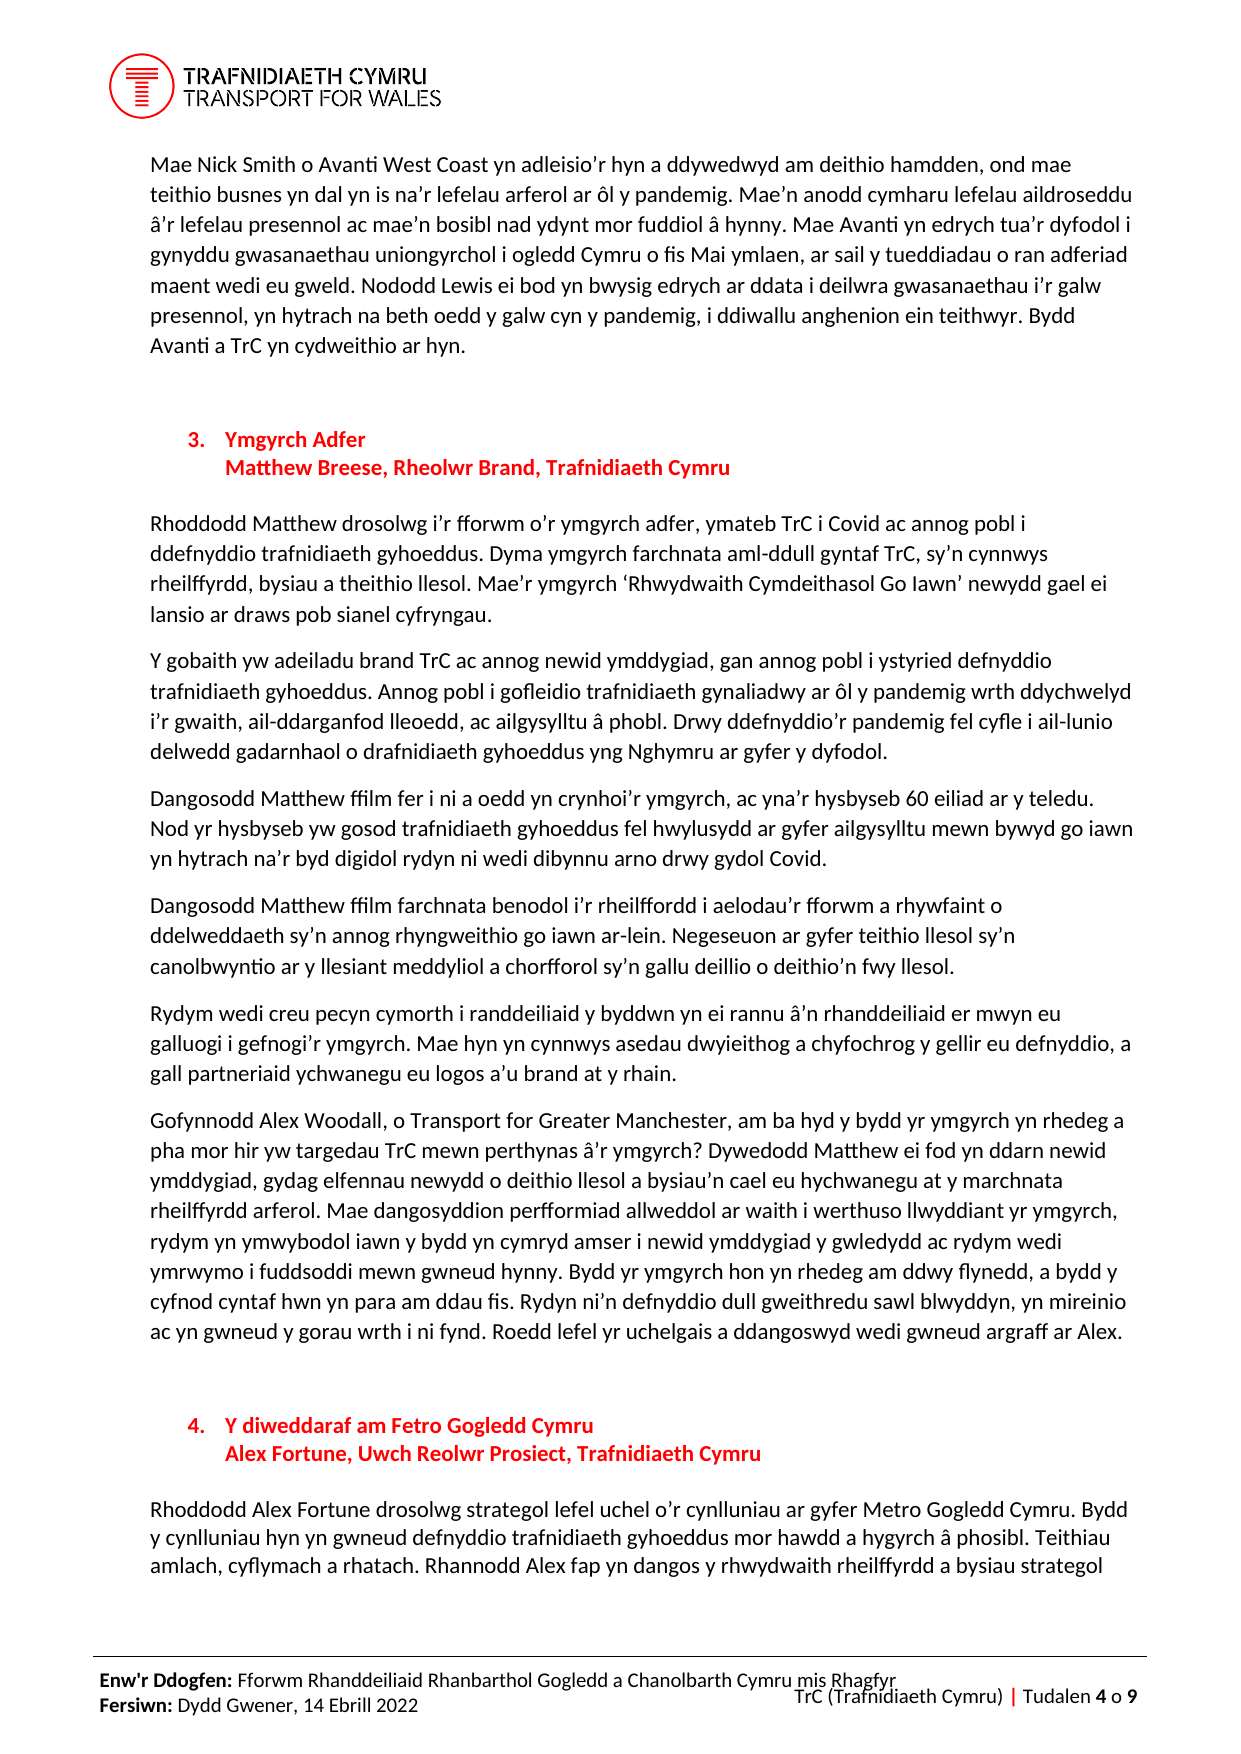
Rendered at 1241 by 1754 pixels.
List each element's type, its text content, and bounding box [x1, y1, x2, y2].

list Matthew Breese, Rheolwr Brand, Trafnidiaeth Cymru [225, 453, 1137, 481]
text Gofynnodd Alex Woodall, o Transport for Greater Manchester, am ba hyd y bydd yr ymgyrch yn rhedeg a pha mor hir yw targedau TrC mewn perthynas â’r ymgyrch? Dywedodd Matthew ei fod yn ddarn newid ymddygiad, gydag elfennau newydd o deithio llesol a bysiau’n cael eu hychwanegu at y marchnata rheilffyrdd arferol. Mae dangosyddion perfformiad allweddol ar waith i werthuso llwyddiant yr ymgyrch, rydym yn ymwybodol iawn y bydd yn cymryd amser i newid ymddygiad y gwledydd ac rydym wedi ymrwymo i fuddsoddi mewn gwneud hynny. Bydd yr ymgyrch hon yn rhedeg am ddwy flynedd, a bydd y cyfnod cyntaf hwn yn para am ddau fis. Rydyn ni’n defnyddio dull gweithredu sawl blwyddyn, yn mireinio ac yn gwneud y gorau wrth i ni fynd. Roedd lefel yr uchelgais a ddangoswyd wedi gwneud argraff ar Alex. [150, 1106, 1137, 1345]
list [150, 1495, 1137, 1579]
text Dangosodd Matthew ffilm farchnata benodol i’r rheilffordd i aelodau’r fforwm a rhywfaint o ddelweddaeth sy’n annog rhyngweithio go iawn ar-lein. Negeseuon ar gyfer teithio llesol sy’n canolbwyntio ar y llesiant meddyliol a chorfforol sy’n gallu deillio o deithio’n fwy llesol. [150, 891, 1137, 980]
text Dangosodd Matthew ffilm fer i ni a oedd yn crynhoi’r ymgyrch, ac yna’r hysbyseb 60 eiliad ar y teledu. Nod yr hysbyseb yw gosod trafnidiaeth gyhoeddus fel hwylusydd ar gyfer ailgysylltu mewn bywyd go iawn yn hytrach na’r byd digidol rydyn ni wedi dibynnu arno drwy gydol Covid. [150, 784, 1137, 872]
text Rydym wedi creu pecyn cymorth i randdeiliaid y byddwn yn ei rannu â’n rhanddeiliaid er mwyn eu galluogi i gefnogi’r ymgyrch. Mae hyn yn cynnwys asedau dwyieithog a chyfochrog y gellir eu defnyddio, a gall partneriaid ychwanegu eu logos a’u brand at y rhain. [150, 999, 1137, 1087]
list Alex Fortune, Uwch Reolwr Prosiect, Trafnidiaeth Cymru [225, 1439, 1137, 1467]
text Mae Nick Smith o Avanti West Coast yn adleisio’r hyn a ddywedwyd am deithio hamdden, ond mae teithio busnes yn dal yn is na’r lefelau arferol ar ôl y pandemig. Mae’n anodd cymharu lefelau aildroseddu â’r lefelau presennol ac mae’n bosibl nad ydynt mor fuddiol â hynny. Mae Avanti yn edrych tua’r dyfodol i gynyddu gwasanaethau uniongyrchol i ogledd Cymru o fis Mai ymlaen, ar sail y tueddiadau o ran adferiad maent wedi eu gweld. Nododd Lewis ei bod yn bwysig edrych ar ddata i deilwra gwasanaethau i’r galw presennol, yn hytrach na beth oedd y galw cyn y pandemig, i ddiwallu anghenion ein teithwyr. Bydd Avanti a TrC yn cydweithio ar hyn. [150, 150, 1137, 359]
list Ymgyrch Adfer [187, 425, 1137, 453]
text Y gobaith yw adeiladu brand TrC ac annog newid ymddygiad, gan annog pobl i ystyried defnyddio trafnidiaeth gyhoeddus. Annog pobl i gofleidio trafnidiaeth gynaliadwy ar ôl y pandemig wrth ddychwelyd i’r gwaith, ail-ddarganfod lleoedd, ac ailgysylltu â phobl. Drwy ddefnyddio’r pandemig fel cyfle i ail-lunio delwedd gadarnhaol o drafnidiaeth gyhoeddus yng Nghymru ar gyfer y dyfodol. [150, 647, 1137, 765]
picture [101, 45, 445, 124]
list Y diweddaraf am Fetro Gogledd Cymru [187, 1411, 1137, 1439]
text Rhoddodd Matthew drosolwg i’r fforwm o’r ymgyrch adfer, ymateb TrC i Covid ac annog pobl i ddefnyddio trafnidiaeth gyhoeddus. Dyma ymgyrch farchnata aml-ddull gyntaf TrC, sy’n cynnwys rheilffyrdd, bysiau a theithio llesol. Mae’r ymgyrch ‘Rhwydwaith Cymdeithasol Go Iawn’ newydd gael ei lansio ar draws pob sianel cyfryngau. [150, 509, 1137, 628]
